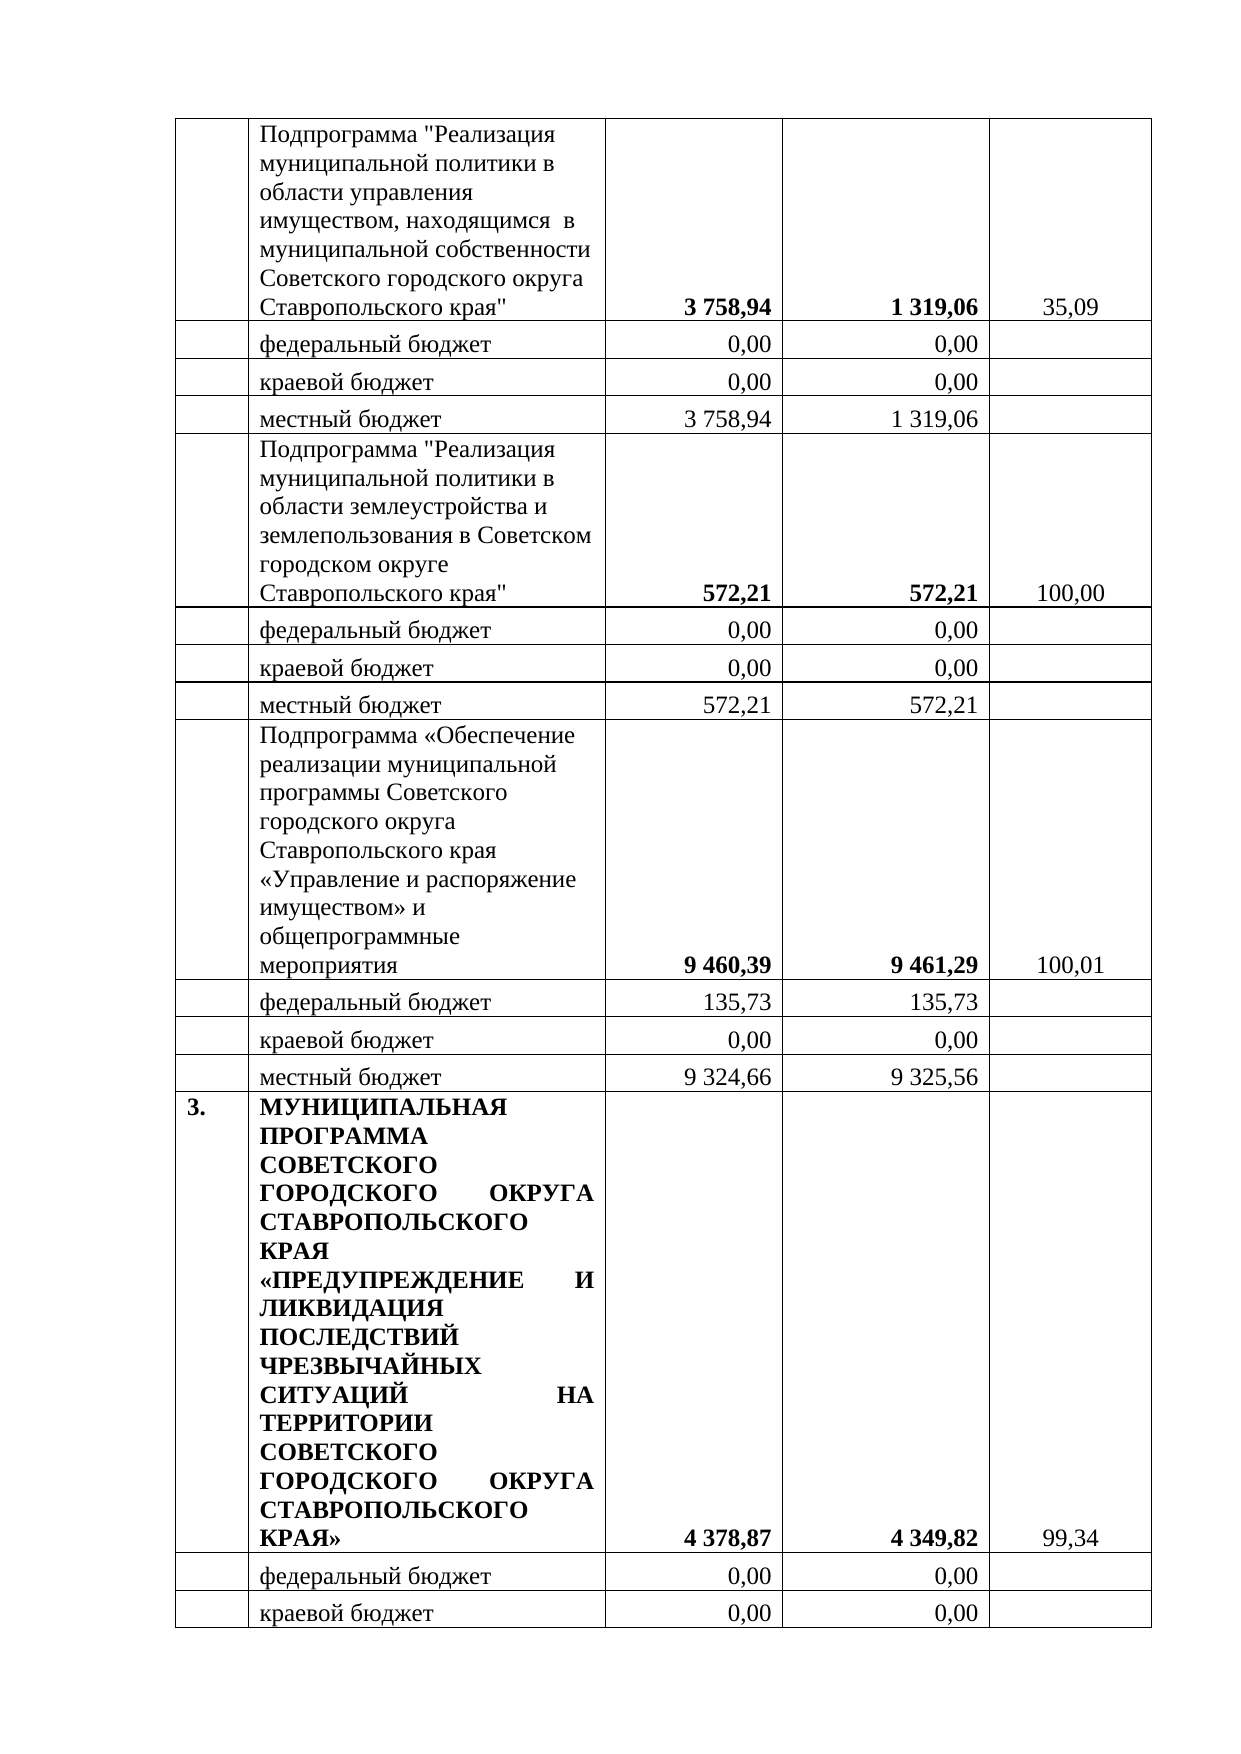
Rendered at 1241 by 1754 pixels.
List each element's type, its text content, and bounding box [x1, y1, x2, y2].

table_cell 572,21 [783, 683, 989, 719]
table_cell 3 758,94 [606, 119, 782, 320]
table_cell местный бюджет [249, 1055, 605, 1091]
table_cell [176, 119, 248, 320]
table_cell 1 319,06 [783, 119, 989, 320]
table_cell Подпрограмма «Обеспечение реализации муниципальной программы Советского городского округа Ставропольского края «Управление и распоряжение имуществом» и общепрограммные мероприятия [249, 720, 605, 979]
table_cell 0,00 [783, 321, 989, 358]
table_cell 0,00 [783, 608, 989, 644]
table_cell 0,00 [783, 1591, 989, 1627]
table_cell 0,00 [783, 645, 989, 681]
table_cell [990, 359, 1151, 395]
table_cell [176, 720, 248, 979]
table_cell 4 378,87 [606, 1092, 782, 1552]
table_cell краевой бюджет [249, 1591, 605, 1627]
table_cell федеральный бюджет [249, 608, 605, 644]
table_cell [990, 1017, 1151, 1054]
table_cell 135,73 [606, 980, 782, 1016]
table_cell местный бюджет [249, 683, 605, 719]
table_cell федеральный бюджет [249, 980, 605, 1016]
table_cell [176, 396, 248, 433]
table_cell [176, 321, 248, 358]
table_cell [176, 1591, 248, 1627]
table_cell [176, 1553, 248, 1590]
table_cell краевой бюджет [249, 359, 605, 395]
table_cell [990, 1055, 1151, 1091]
table_cell местный бюджет [249, 396, 605, 433]
table_cell 1 319,06 [783, 396, 989, 433]
table_cell 135,73 [783, 980, 989, 1016]
table_cell 0,00 [783, 1553, 989, 1590]
table_cell [990, 980, 1151, 1016]
table_cell [176, 683, 248, 719]
table_cell [990, 1591, 1151, 1627]
table_cell [176, 980, 248, 1016]
table_cell 0,00 [606, 1017, 782, 1054]
table_cell Подпрограмма "Реализация муниципальной политики в области землеустройства и землепользования в Советском городском округе Ставропольского края" [249, 434, 605, 606]
table_cell 0,00 [606, 645, 782, 681]
table_cell 4 349,82 [783, 1092, 989, 1552]
table_cell 0,00 [606, 1591, 782, 1627]
table_cell краевой бюджет [249, 645, 605, 681]
table_cell [990, 645, 1151, 681]
table_cell федеральный бюджет [249, 1553, 605, 1590]
table_cell 572,21 [606, 434, 782, 606]
table_cell 0,00 [606, 1553, 782, 1590]
table_cell 0,00 [606, 321, 782, 358]
table_cell МУНИЦИПАЛЬНАЯ ПРОГРАММА СОВЕТСКОГО ГОРОДСКОГО ОКРУГА СТАВРОПОЛЬСКОГО КРАЯ «ПРЕДУПРЕЖДЕНИЕ И ЛИКВИДАЦИЯ ПОСЛЕДСТВИЙ ЧРЕЗВЫЧАЙНЫХ СИТУАЦИЙ НА ТЕРРИТОРИИ СОВЕТСКОГО ГОРОДСКОГО ОКРУГА СТАВРОПОЛЬСКОГО КРАЯ» [249, 1092, 605, 1552]
table_cell 3. [176, 1092, 248, 1552]
table_cell 572,21 [783, 434, 989, 606]
table_cell [176, 1055, 248, 1091]
table_cell 99,34 [990, 1092, 1151, 1552]
table_cell 0,00 [783, 1017, 989, 1054]
table_cell 0,00 [783, 359, 989, 395]
table_cell 3 758,94 [606, 396, 782, 433]
table_cell 0,00 [606, 608, 782, 644]
table_cell [176, 434, 248, 606]
table_cell [990, 683, 1151, 719]
table_cell [990, 396, 1151, 433]
table_cell [176, 359, 248, 395]
table_cell [990, 1553, 1151, 1590]
table_cell 0,00 [606, 359, 782, 395]
table_cell 100,00 [990, 434, 1151, 606]
table_cell 9 461,29 [783, 720, 989, 979]
table_cell 9 324,66 [606, 1055, 782, 1091]
table_cell краевой бюджет [249, 1017, 605, 1054]
table_cell [990, 608, 1151, 644]
table_cell федеральный бюджет [249, 321, 605, 358]
table_cell [176, 1017, 248, 1054]
table_cell 9 325,56 [783, 1055, 989, 1091]
table_cell [176, 608, 248, 644]
table_cell 100,01 [990, 720, 1151, 979]
table_cell Подпрограмма "Реализация муниципальной политики в области управления имуществом, находящимся в муниципальной собственности Советского городского округа Ставропольского края" [249, 119, 605, 320]
table_cell 572,21 [606, 683, 782, 719]
table_cell [176, 645, 248, 681]
table_cell 9 460,39 [606, 720, 782, 979]
table_cell [990, 321, 1151, 358]
table_cell 35,09 [990, 119, 1151, 320]
